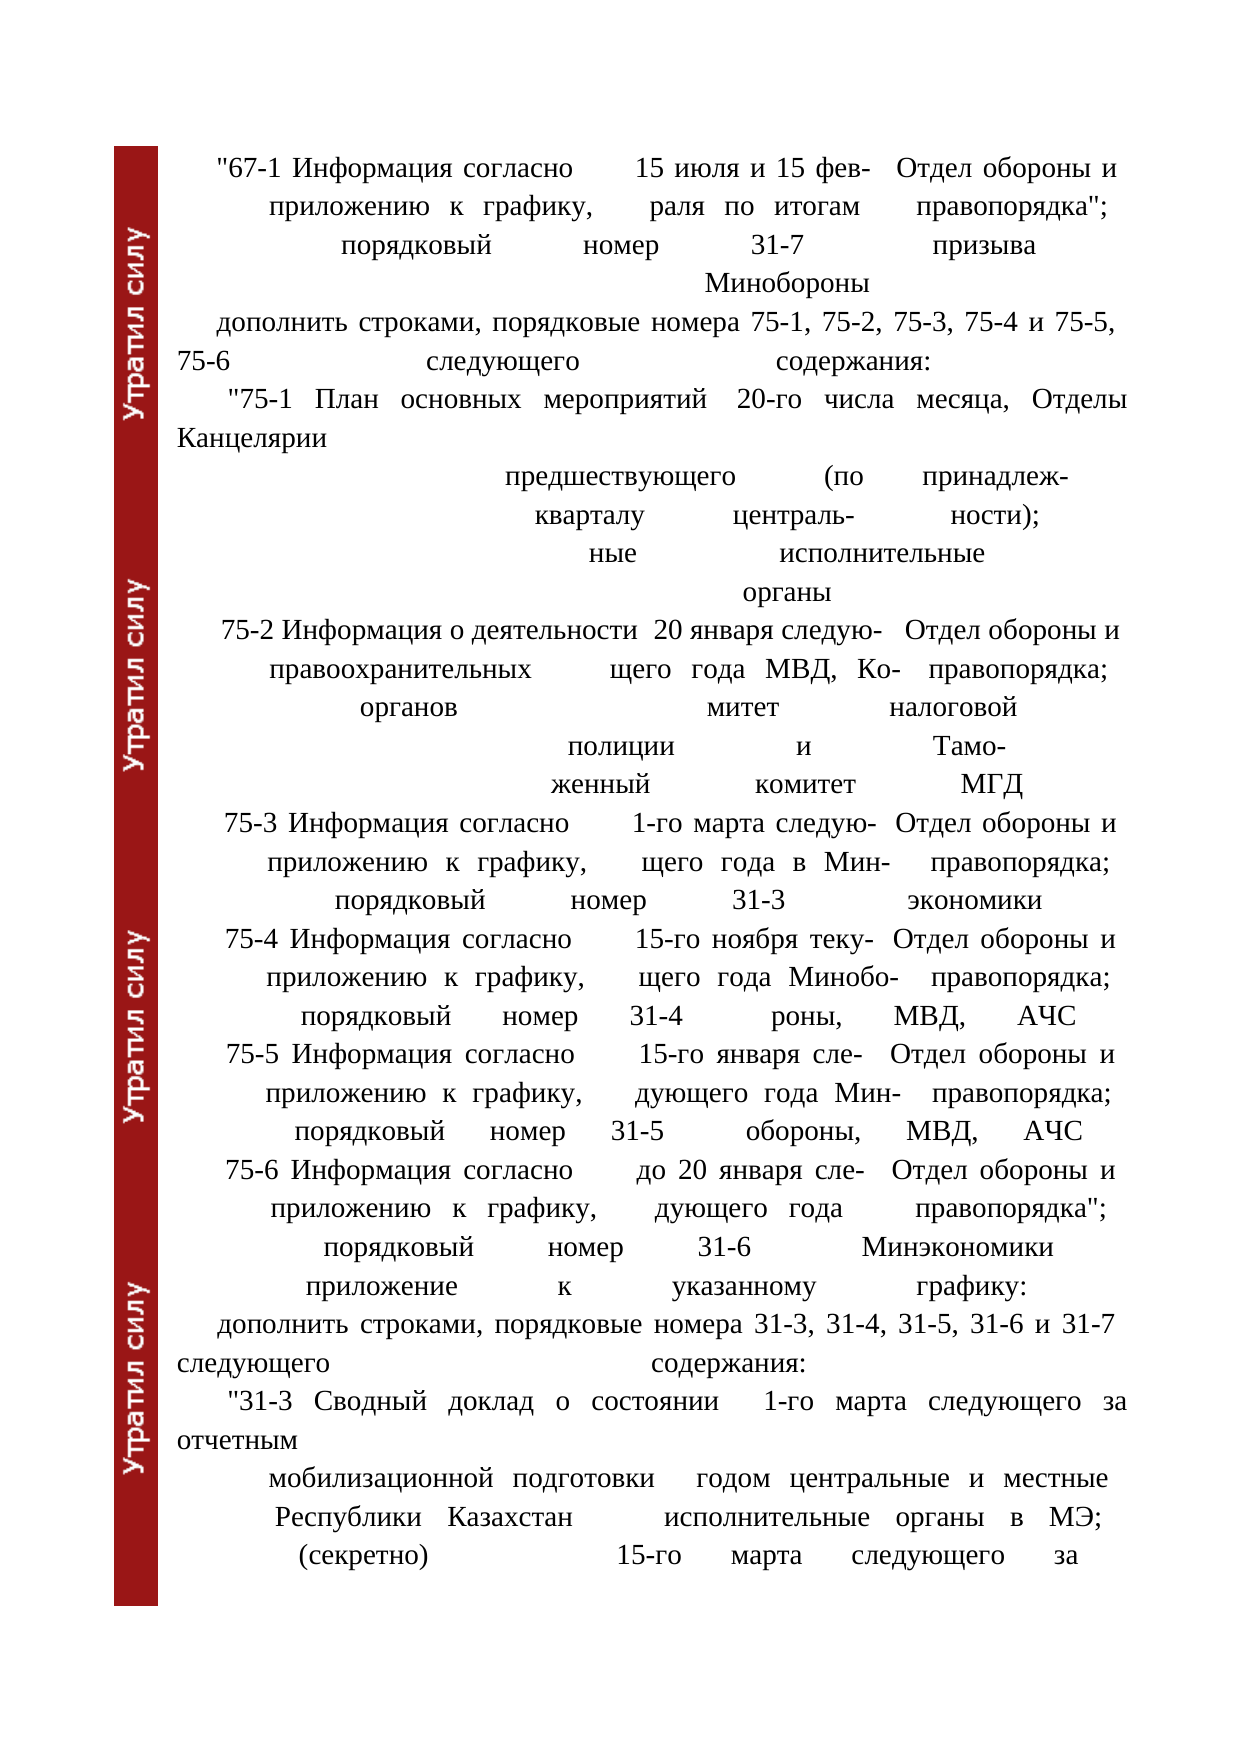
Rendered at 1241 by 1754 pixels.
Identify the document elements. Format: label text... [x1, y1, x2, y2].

picture [114, 146, 158, 150]
picture [114, 1571, 158, 1606]
